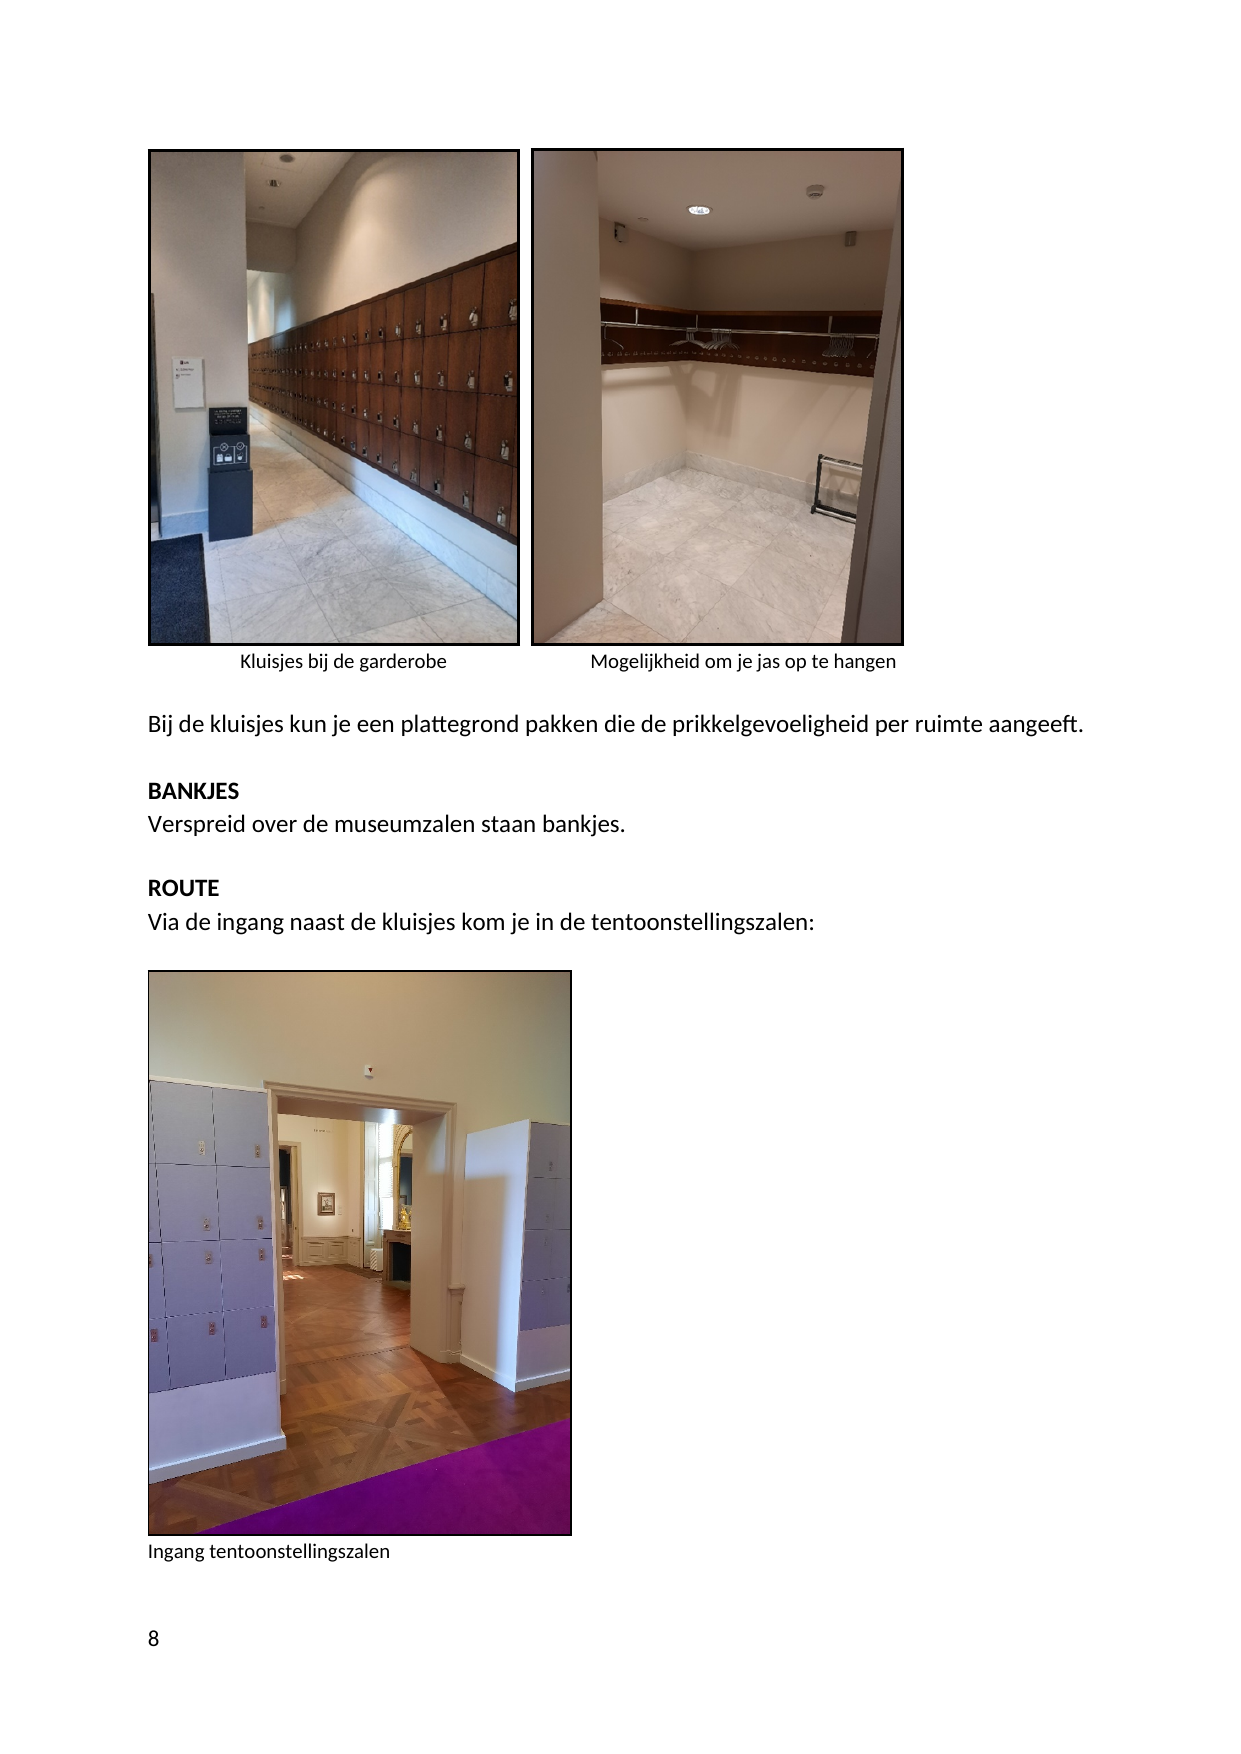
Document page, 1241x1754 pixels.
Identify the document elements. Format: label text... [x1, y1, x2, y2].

picture [149, 972, 570, 1534]
text Via de ingang naast de kluisjes kom je in de tentoonstellingszalen: [148, 906, 1093, 967]
text Bij de kluisjes kun je een plattegrond pakken die de prikkelgevoeligheid per ruimte aangeeft. [148, 677, 1093, 738]
picture [151, 152, 517, 643]
text Kluisjes bij de garderobe Mogelijkheid om je jas op te hangen [148, 649, 1093, 674]
text ROUTE [148, 872, 1093, 903]
text BANKJES Verspreid over de museumzalen staan bankjes. [148, 775, 1093, 870]
picture [534, 151, 901, 643]
text Ingang tentoonstellingszalen [148, 1538, 1093, 1564]
